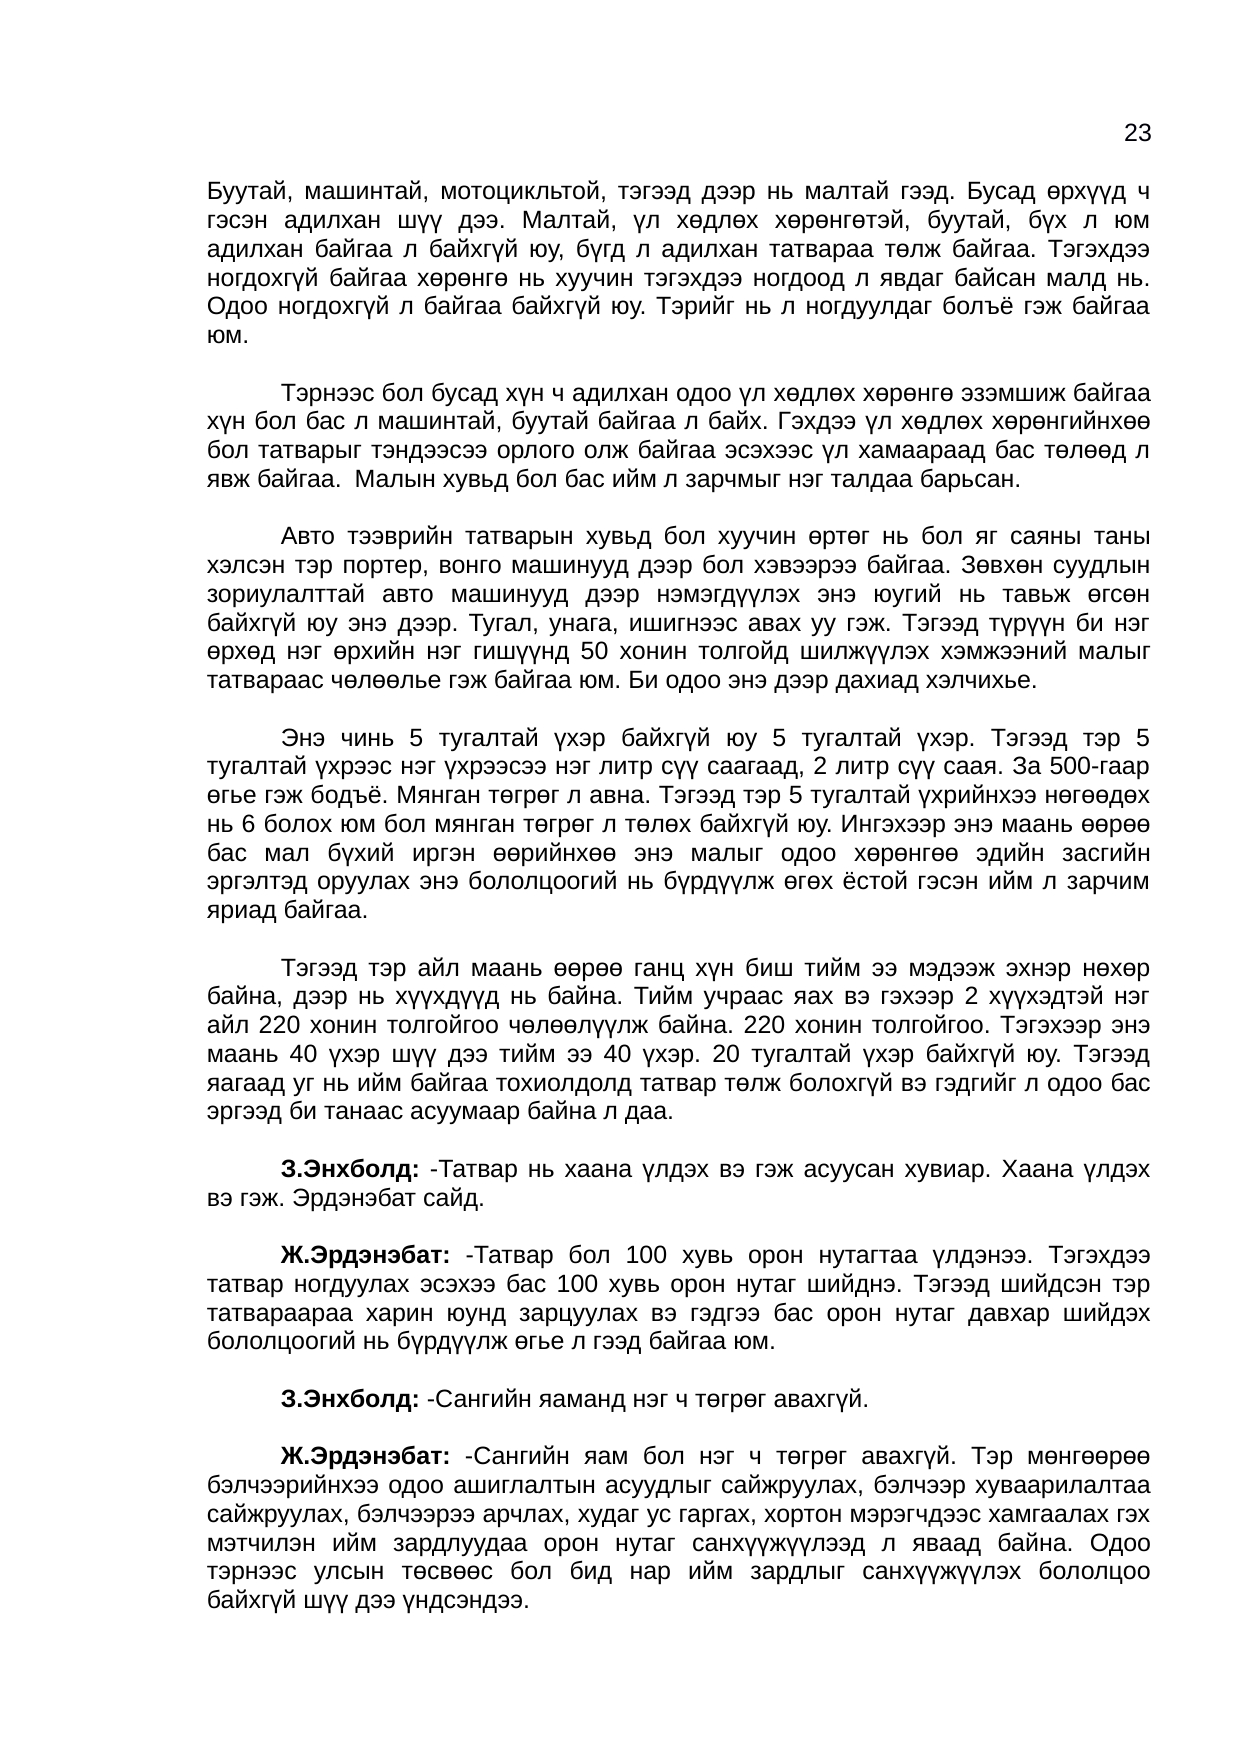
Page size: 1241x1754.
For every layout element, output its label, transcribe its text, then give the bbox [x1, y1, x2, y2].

text З.Энхболд: -Татвар нь хаана үлдэх вэ гэж асуусан хувиар. Хаана үлдэх вэ гэж. Эрдэнэбат сайд. [207, 1154, 1152, 1211]
text Энэ чинь 5 тугалтай үхэр байхгүй юу 5 тугалтай үхэр. Тэгээд тэр 5 тугалтай үхрээс нэг үхрээсээ нэг литр сүү саагаад, 2 литр сүү саая. За 500-гаар өгье гэж бодъё. Мянган төгрөг л авна. Тэгээд тэр 5 тугалтай үхрийнхээ нөгөөдөх нь 6 болох юм бол мянган төгрөг л төлөх байхгүй юу. Ингэхээр энэ маань өөрөө бас мал бүхий иргэн өөрийнхөө энэ малыг одоо хөрөнгөө эдийн засгийн эргэлтэд оруулах энэ бололцоогий нь бүрдүүлж өгөх ёстой гэсэн ийм л зарчим яриад байгаа. [207, 723, 1152, 924]
text Ж.Эрдэнэбат: -Татвар бол 100 хувь орон нутагтаа үлдэнээ. Тэгэхдээ татвар ногдуулах эсэхээ бас 100 хувь орон нутаг шийднэ. Тэгээд шийдсэн тэр татвараараа харин юунд зарцуулах вэ гэдгээ бас орон нутаг давхар шийдэх бололцоогий нь бүрдүүлж өгье л гээд байгаа юм. [207, 1240, 1152, 1355]
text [207, 176, 1152, 349]
text Тэгээд тэр айл маань өөрөө ганц хүн биш тийм ээ мэдээж эхнэр нөхөр байна, дээр нь хүүхдүүд нь байна. Тийм учраас яах вэ гэхээр 2 хүүхэдтэй нэг айл 220 хонин толгойгоо чөлөөлүүлж байна. 220 хонин толгойгоо. Тэгэхээр энэ маань 40 үхэр шүү дээ тийм ээ 40 үхэр. 20 тугалтай үхэр байхгүй юу. Тэгээд яагаад уг нь ийм байгаа тохиолдолд татвар төлж болохгүй вэ гэдгийг л одоо бас эргээд би танаас асуумаар байна л даа. [207, 953, 1152, 1125]
text З.Энхболд: -Сангийн яаманд нэг ч төгрөг авахгүй. [207, 1384, 1152, 1413]
text Ж.Эрдэнэбат: -Сангийн яам бол нэг ч төгрөг авахгүй. Тэр мөнгөөрөө бэлчээрийнхээ одоо ашиглалтын асуудлыг сайжруулах, бэлчээр хуваарилалтаа сайжруулах, бэлчээрээ арчлах, худаг ус гаргах, хортон мэрэгчдээс хамгаалах гэх мэтчилэн ийм зардлуудаа орон нутаг санхүүжүүлээд л яваад байна. Одоо тэрнээс улсын төсвөөс бол бид нар ийм зардлыг санхүүжүүлэх бололцоо байхгүй шүү дээ үндсэндээ. [207, 1441, 1152, 1614]
text Авто тээврийн татварын хувьд бол хуучин өртөг нь бол яг саяны таны хэлсэн тэр портер, вонго машинууд дээр бол хэвээрээ байгаа. Зөвхөн суудлын зориулалттай авто машинууд дээр нэмэгдүүлэх энэ юугий нь тавьж өгсөн байхгүй юу энэ дээр. Тугал, унага, ишигнээс авах уу гэж. Тэгээд түрүүн би нэг өрхөд нэг өрхийн нэг гишүүнд 50 хонин толгойд шилжүүлэх хэмжээний малыг татвараас чөлөөлье гэж байгаа юм. Би одоо энэ дээр дахиад хэлчихье. [207, 521, 1152, 694]
text Тэрнээс бол бусад хүн ч адилхан одоо үл хөдлөх хөрөнгө эзэмшиж байгаа хүн бол бас л машинтай, буутай байгаа л байх. Гэхдээ үл хөдлөх хөрөнгийнхөө бол татварыг тэндээсээ орлого олж байгаа эсэхээс үл хамаараад бас төлөөд л явж байгаа. Малын хувьд бол бас ийм л зарчмыг нэг талдаа барьсан. [207, 378, 1152, 493]
